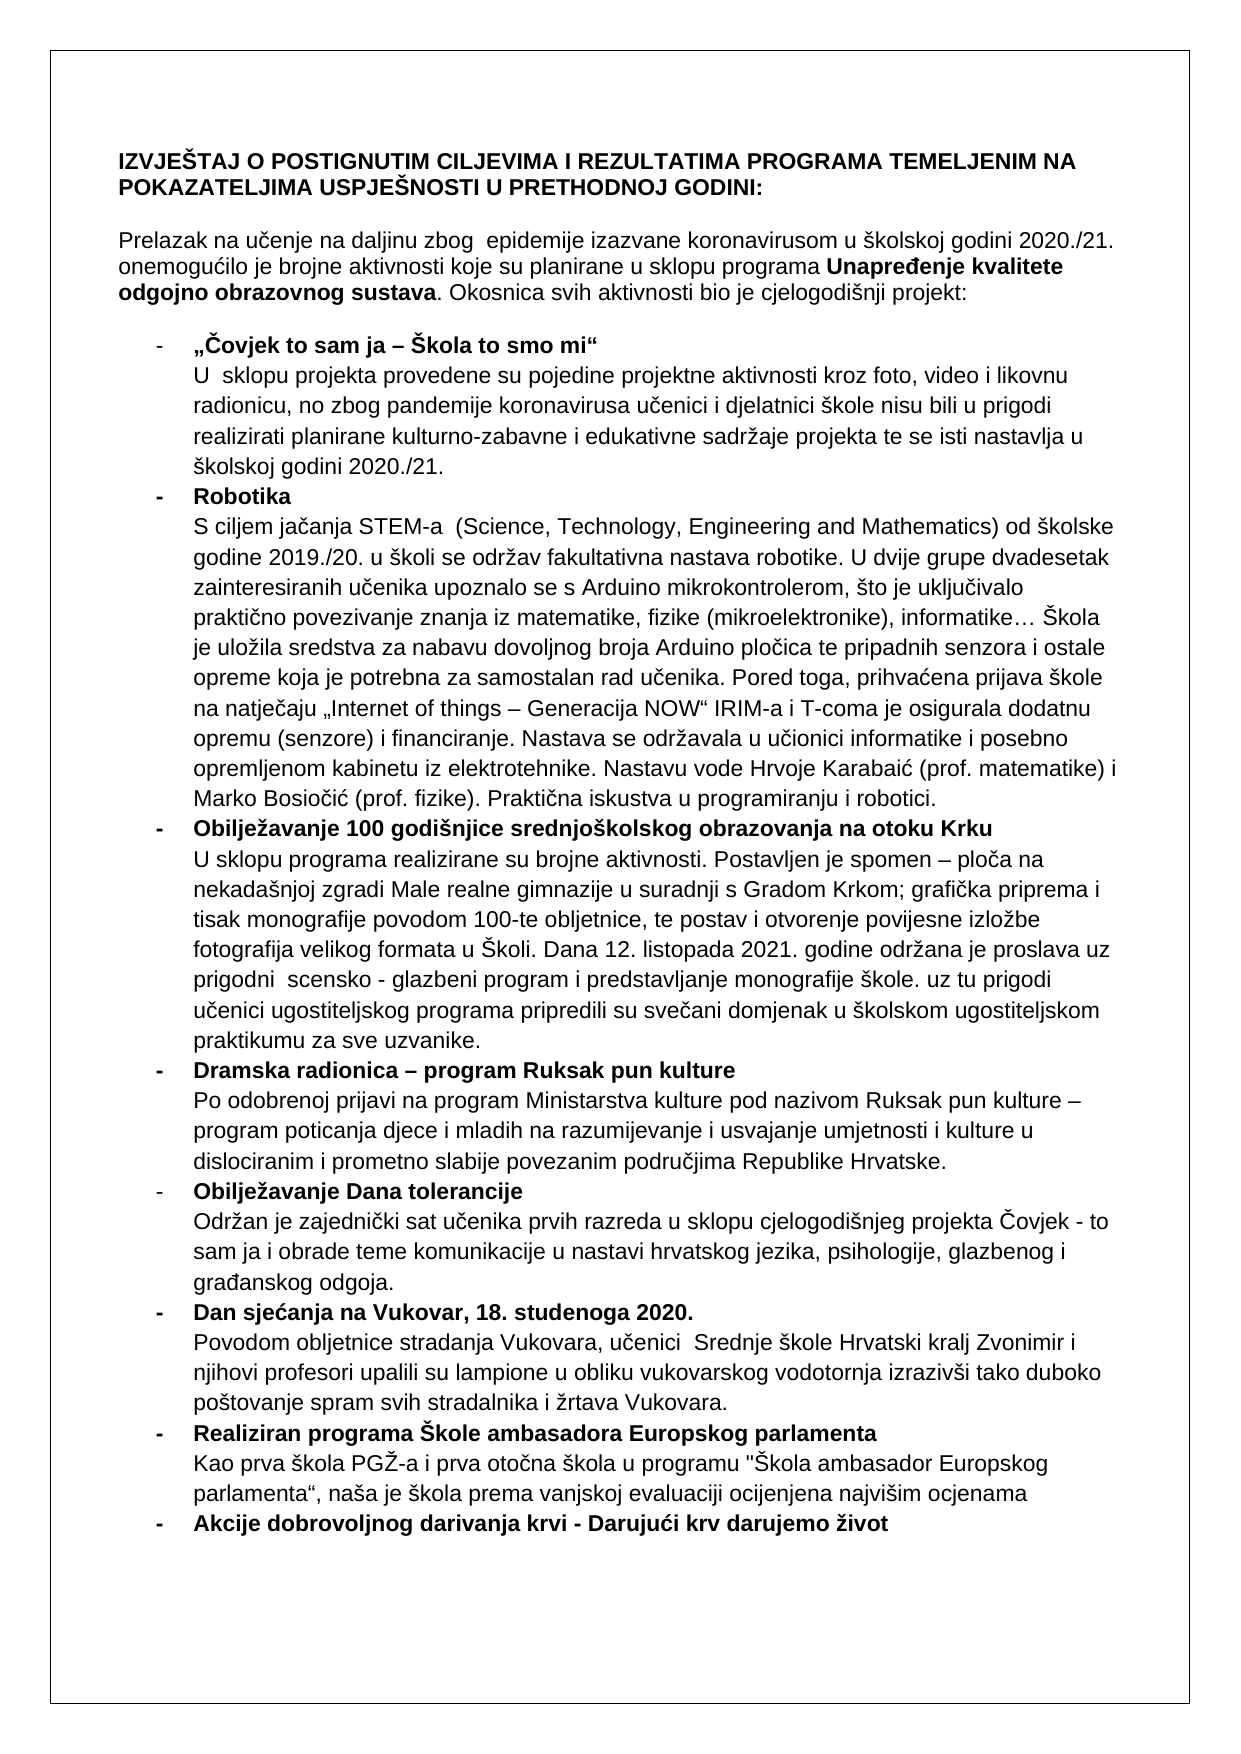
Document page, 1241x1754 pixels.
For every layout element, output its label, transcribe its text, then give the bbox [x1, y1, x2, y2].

text IZVJEŠTAJ O POSTIGNUTIM CILJEVIMA I REZULTATIMA PROGRAMA TEMELJENIM NA POKAZATELJIMA USPJEŠNOSTI U PRETHODNOJ GODINI: [118, 148, 1122, 200]
list Povodom obljetnice stradanja Vukovara, učenici Srednje škole Hrvatski kralj Zvonimir i njihovi profesori upalili su lampione u obliku vukovarskog vodotornja izrazivši tako duboko poštovanje spram svih stradalnika i žrtava Vukovara. [193, 1329, 1122, 1416]
list Akcije dobrovoljnog darivanja krvi - Darujući krv darujemo život [156, 1510, 1122, 1537]
list Dan sjećanja na Vukovar, 18. studenoga 2020. [156, 1299, 1122, 1325]
list „Čovjek to sam ja – Škola to smo mi“ [156, 332, 1122, 358]
list Dramska radionica – program Ruksak pun kulture [156, 1057, 1122, 1083]
list U sklopu projekta provedene su pojedine projektne aktivnosti kroz foto, video i likovnu radionicu, no zbog pandemije koronavirusa učenici i djelatnici škole nisu bili u prigodi realizirati planirane kulturno-zabavne i edukativne sadržaje projekta te se isti nastavlja u školskoj godini 2020./21. [193, 362, 1122, 479]
list S ciljem jačanja STEM-a (Science, Technology, Engineering and Mathematics) od školske godine 2019./20. u školi se održav fakultativna nastava robotike. U dvije grupe dvadesetak zainteresiranih učenika upoznalo se s Arduino mikrokontrolerom, što je uključivalo praktično povezivanje znanja iz matematike, fizike (mikroelektronike), informatike… Škola je uložila sredstva za nabavu dovoljnog broja Arduino pločica te pripadnih senzora i ostale opreme koja je potrebna za samostalan rad učenika. Pored toga, prihvaćena prijava škole na natječaju „Internet of things – Generacija NOW“ IRIM-a i T-coma je osigurala dodatnu opremu (senzore) i financiranje. Nastava se održavala u učionici informatike i posebno opremljenom kabinetu iz elektrotehnike. Nastavu vode Hrvoje Karabaić (prof. matematike) i Marko Bosiočić (prof. fizike). Praktična iskustva u programiranju i robotici. [193, 513, 1122, 812]
list Kao prva škola PGŽ-a i prva otočna škola u programu "Škola ambasador Europskog parlamenta“, naša je škola prema vanjskoj evaluaciji ocijenjena najvišim ocjenama [193, 1450, 1122, 1506]
list Održan je zajednički sat učenika prvih razreda u sklopu cjelogodišnjeg projekta Čovjek - to sam ja i obrade teme komunikacije u nastavi hrvatskog jezika, psihologije, glazbenog i građanskog odgoja. [193, 1208, 1122, 1295]
list U sklopu programa realizirane su brojne aktivnosti. Postavljen je spomen – ploča na nekadašnjoj zgradi Male realne gimnazije u suradnji s Gradom Krkom; grafička priprema i tisak monografije povodom 100-te obljetnice, te postav i otvorenje povijesne izložbe fotografija velikog formata u Školi. Dana 12. listopada 2021. godine održana je proslava uz prigodni scensko - glazbeni program i predstavljanje monografije škole. uz tu prigodi učenici ugostiteljskog programa pripredili su svečani domjenak u školskom ugostiteljskom praktikumu za sve uzvanike. [193, 846, 1122, 1053]
list Obilježavanje Dana tolerancije [156, 1178, 1122, 1204]
list Obilježavanje 100 godišnjice srednjoškolskog obrazovanja na otoku Krku [156, 815, 1122, 842]
list Po odobrenoj prijavi na program Ministarstva kulture pod nazivom Ruksak pun kulture – program poticanja djece i mladih na razumijevanje i usvajanje umjetnosti i kulture u dislociranim i prometno slabije povezanim područjima Republike Hrvatske. [193, 1087, 1122, 1174]
list Realiziran programa Škole ambasadora Europskog parlamenta [156, 1419, 1122, 1446]
text Prelazak na učenje na daljinu zbog epidemije izazvane koronavirusom u školskoj godini 2020./21. onemogućilo je brojne aktivnosti koje su planirane u sklopu programa Unapređenje kvalitete odgojno obrazovnog sustava. Okosnica svih aktivnosti bio je cjelogodišnji projekt: [118, 227, 1122, 306]
list Robotika [156, 483, 1122, 509]
